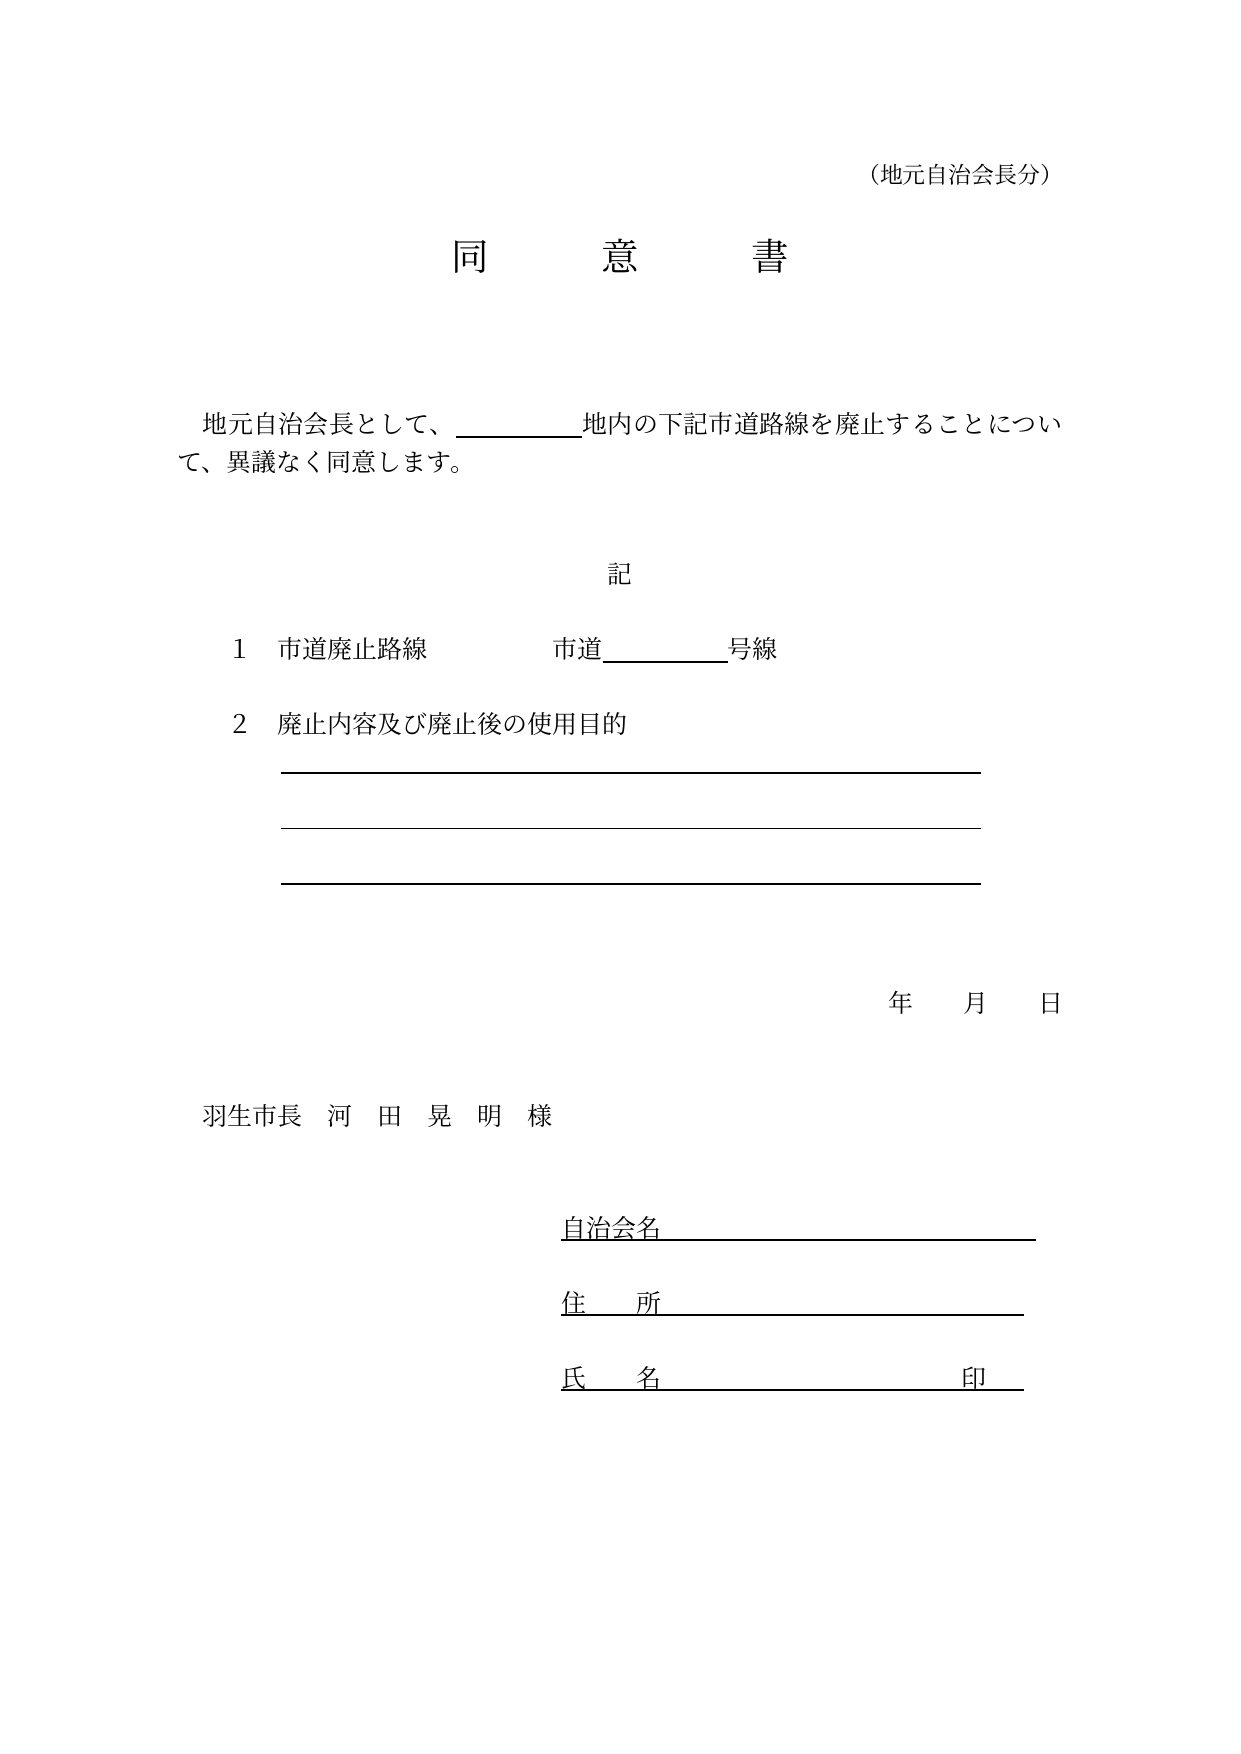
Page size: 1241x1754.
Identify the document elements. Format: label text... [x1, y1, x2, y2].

text 羽生市長 河 田 晃 明 様 [177, 1096, 1063, 1133]
text 年 月 日 [177, 983, 1063, 1021]
text 地元自治会長として、 地内の下記市道路線を廃止することについて、異議なく同意します。 [177, 404, 1063, 479]
text 自治会名 [561, 1208, 1063, 1246]
text １ 市道廃止路線 市道 号線 [177, 629, 1063, 667]
subtitle 記 [177, 554, 1063, 592]
text 氏 名 印 [561, 1358, 1063, 1396]
text 同 意 書 [177, 217, 1063, 292]
text ２ 廃止内容及び廃止後の使用目的 [177, 704, 1063, 742]
text 住 所 [561, 1283, 1063, 1321]
